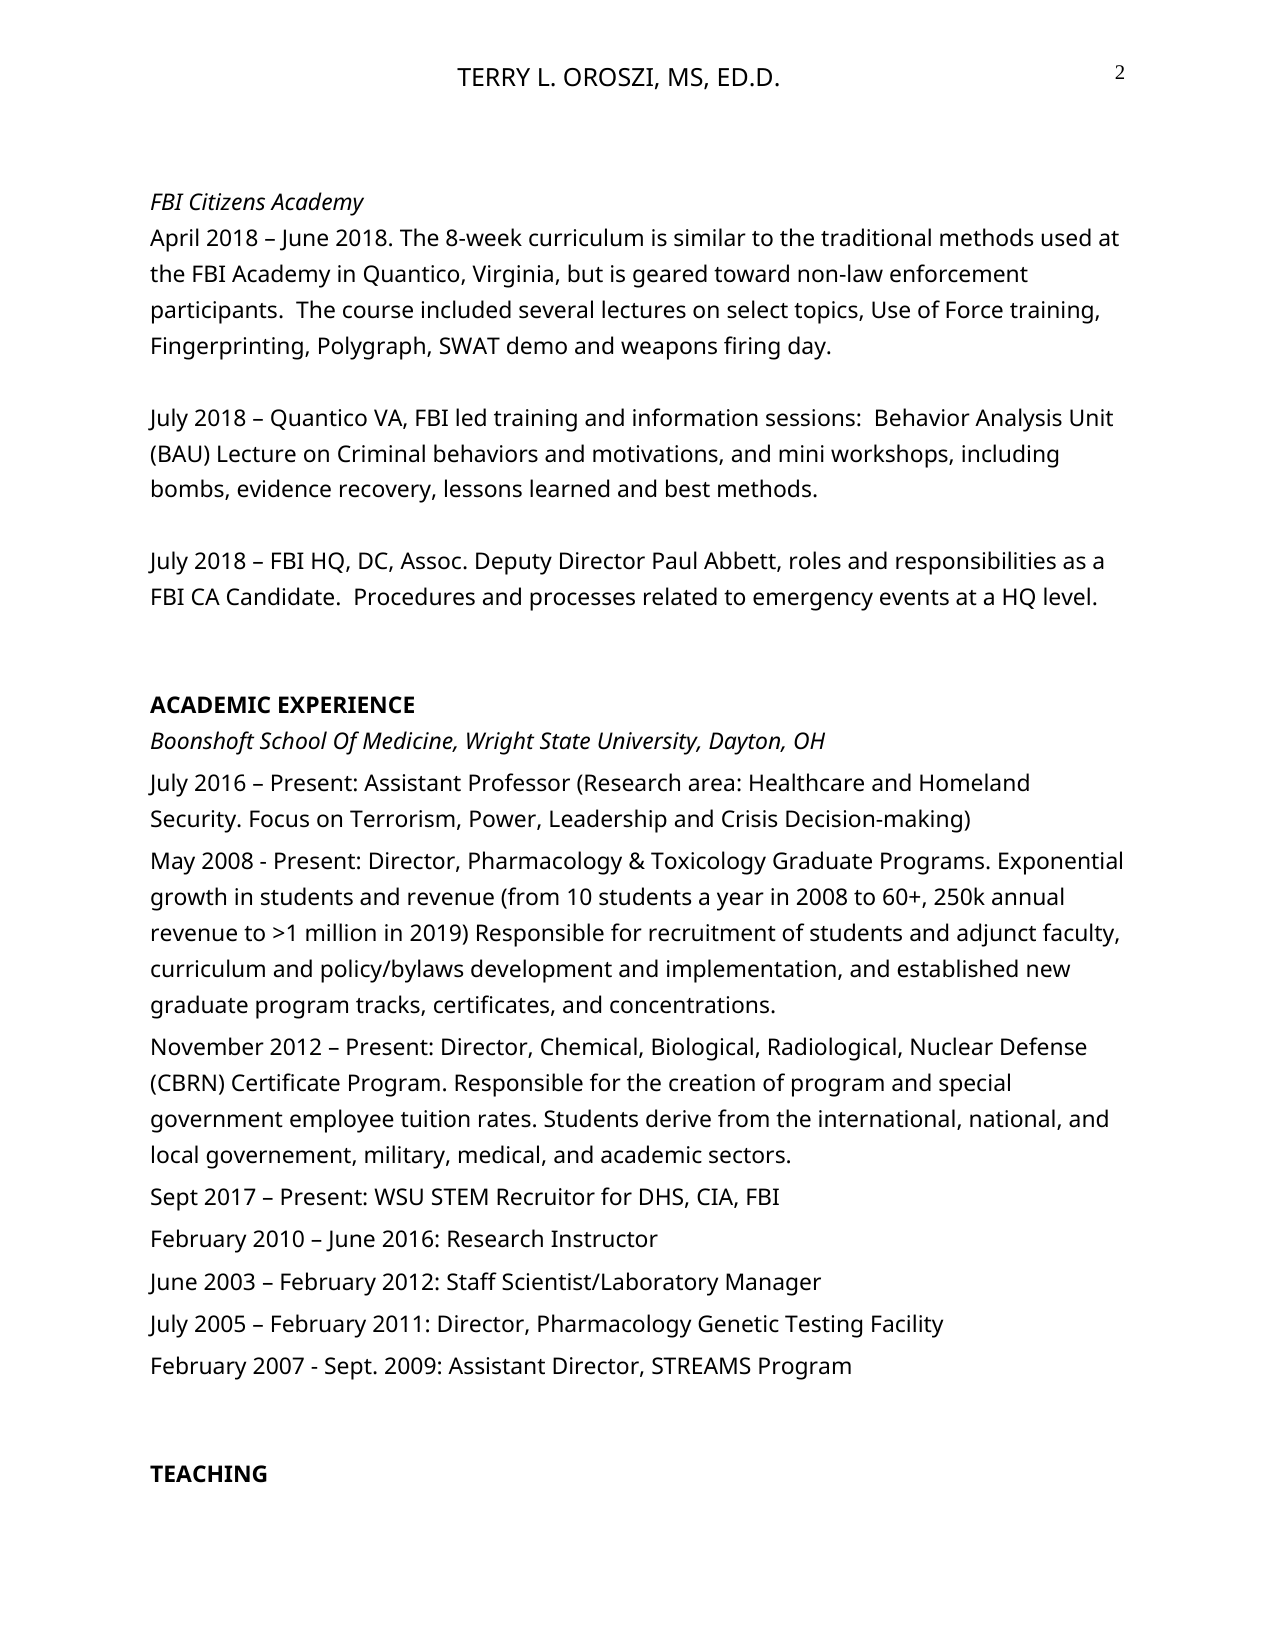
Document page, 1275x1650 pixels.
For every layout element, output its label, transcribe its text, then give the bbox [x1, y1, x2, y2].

text Boonshoft School Of Medicine, Wright State University, Dayton, OH [150, 725, 1125, 756]
text July 2005 – February 2011: Director, Pharmacology Genetic Testing Facility [150, 1308, 1125, 1339]
text May 2008 - Present: Director, Pharmacology & Toxicology Graduate Programs. Exponential growth in students and revenue (from 10 students a year in 2008 to 60+, 250k annual revenue to >1 million in 2019) Responsible for recruitment of students and adjunct faculty, curriculum and policy/bylaws development and implementation, and established new graduate program tracks, certificates, and concentrations. [150, 845, 1125, 1020]
text February 2007 - Sept. 2009: Assistant Director, STREAMS Program [150, 1350, 1125, 1381]
text April 2018 – June 2018. The 8-week curriculum is similar to the traditional methods used at the FBI Academy in Quantico, Virginia, but is geared toward non-law enforcement participants. The course included several lectures on select topics, Use of Force training, Fingerprinting, Polygraph, SWAT demo and weapons firing day. [150, 222, 1125, 361]
text Sept 2017 – Present: WSU STEM Recruitor for DHS, CIA, FBI [150, 1181, 1125, 1212]
text July 2016 – Present: Assistant Professor (Research area: Healthcare and Homeland Security. Focus on Terrorism, Power, Leadership and Crisis Decision-making) [150, 767, 1125, 834]
text February 2010 – June 2016: Research Instructor [150, 1223, 1125, 1255]
text July 2018 – FBI HQ, DC, Assoc. Deputy Director Paul Abbett, roles and responsibilities as a FBI CA Candidate. Procedures and processes related to emergency events at a HQ level. [150, 545, 1125, 612]
text TEACHING [150, 1458, 1125, 1489]
text FBI Citizens Academy [150, 186, 1125, 217]
text July 2018 – Quantico VA, FBI led training and information sessions: Behavior Analysis Unit (BAU) Lecture on Criminal behaviors and motivations, and mini workshops, including bombs, evidence recovery, lessons learned and best methods. [150, 402, 1125, 505]
text ACADEMIC EXPERIENCE [150, 689, 1125, 720]
text June 2003 – February 2012: Staff Scientist/Laboratory Manager [150, 1266, 1125, 1297]
text November 2012 – Present: Director, Chemical, Biological, Radiological, Nuclear Defense (CBRN) Certificate Program. Responsible for the creation of program and special government employee tuition rates. Students derive from the international, national, and local governement, military, medical, and academic sectors. [150, 1031, 1125, 1170]
